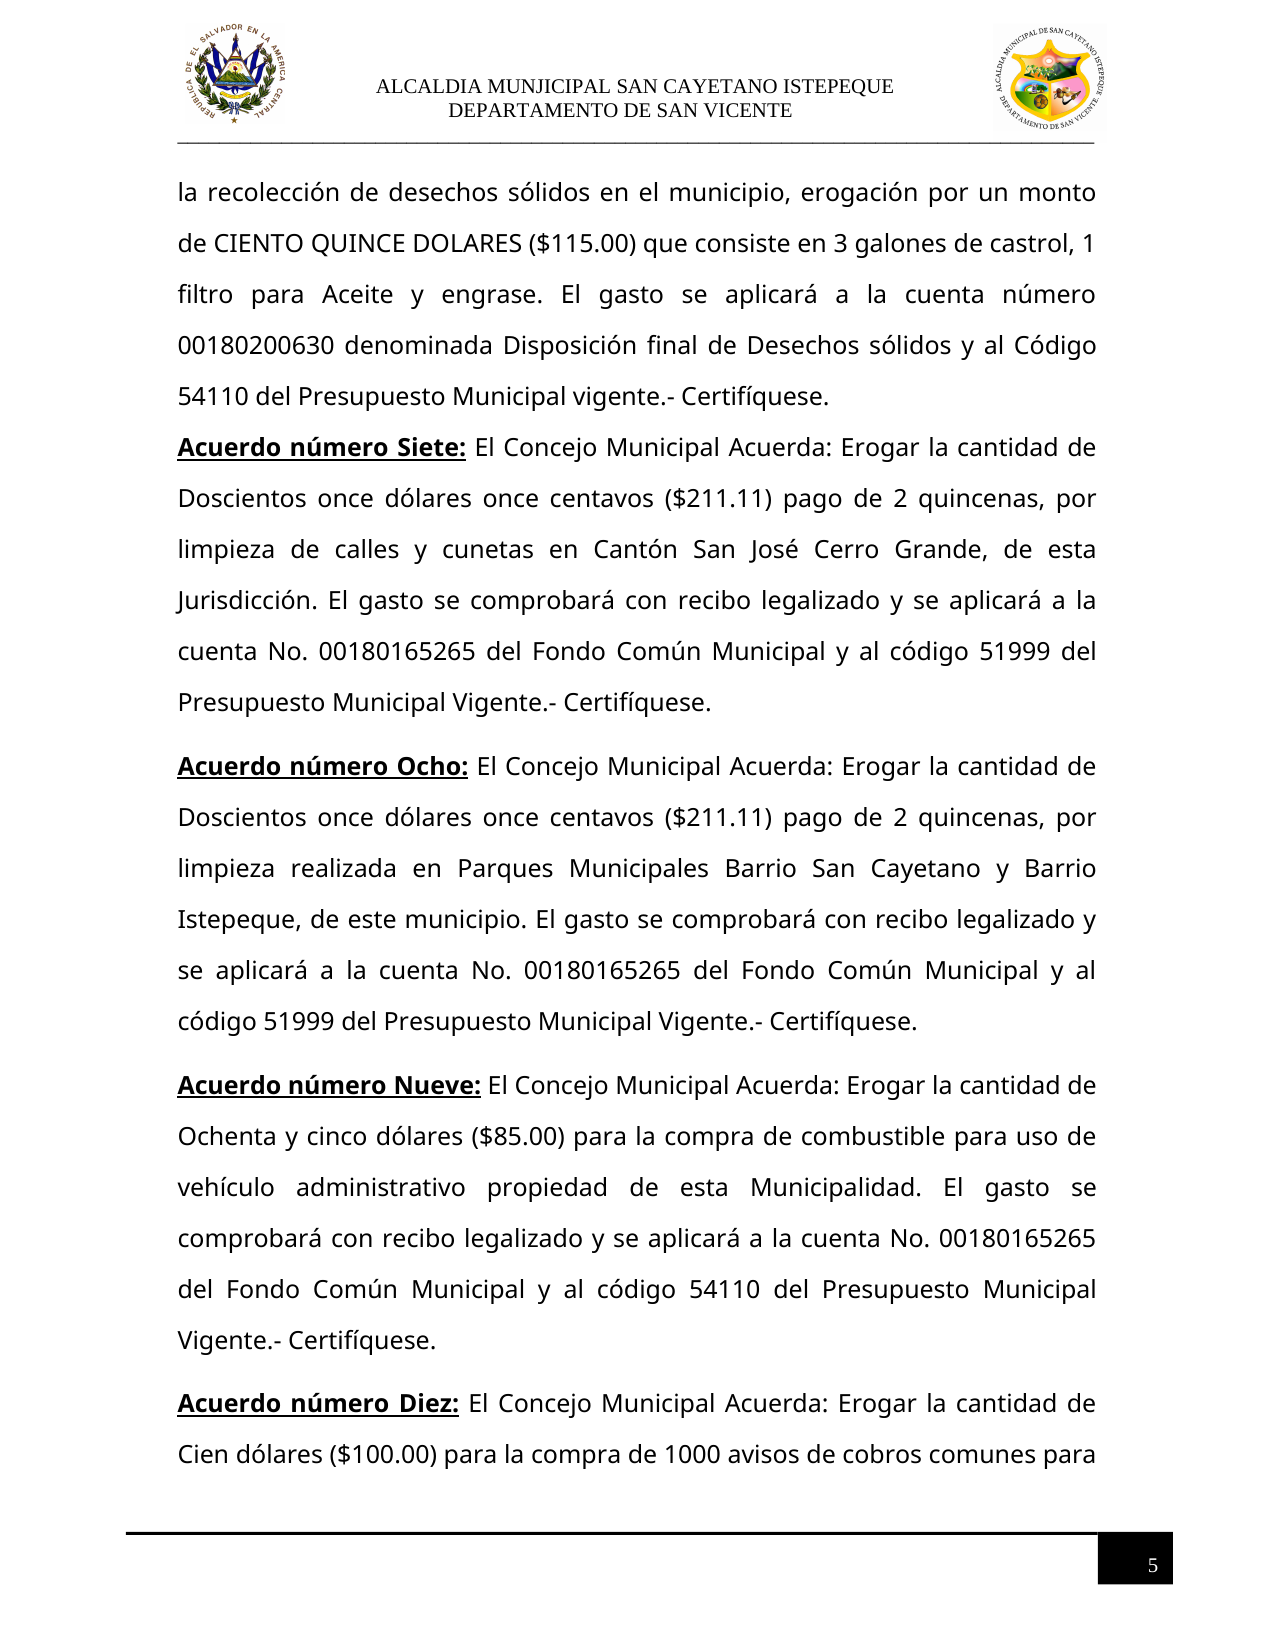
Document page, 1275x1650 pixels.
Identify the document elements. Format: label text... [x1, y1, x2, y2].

picture [185, 23, 285, 124]
picture [992, 23, 1108, 143]
text Acuerdo número Nueve: El Concejo Municipal Acuerda: Erogar la cantidad de Ochenta y cinco dólares ($85.00) para la compra de combustible para uso de vehículo administrativo propiedad de esta Municipalidad. El gasto se comprobará con recibo legalizado y se aplicará a la cuenta No. 00180165265 del Fondo Común Municipal y al código 54110 del Presupuesto Municipal Vigente.- Certifíquese. [177, 1067, 1098, 1357]
text Acuerdo número Ocho: El Concejo Municipal Acuerda: Erogar la cantidad de Doscientos once dólares once centavos ($211.11) pago de 2 quincenas, por limpieza realizada en Parques Municipales Barrio San Cayetano y Barrio Istepeque, de este municipio. El gasto se comprobará con recibo legalizado y se aplicará a la cuenta No. 00180165265 del Fondo Común Municipal y al código 51999 del Presupuesto Municipal Vigente.- Certifíquese. [177, 749, 1098, 1038]
text Acuerdo número Siete: El Concejo Municipal Acuerda: Erogar la cantidad de Doscientos once dólares once centavos ($211.11) pago de 2 quincenas, por limpieza de calles y cunetas en Cantón San José Cerro Grande, de esta Jurisdicción. El gasto se comprobará con recibo legalizado y se aplicará a la cuenta No. 00180165265 del Fondo Común Municipal y al código 51999 del Presupuesto Municipal Vigente.- Certifíquese. [177, 430, 1098, 719]
